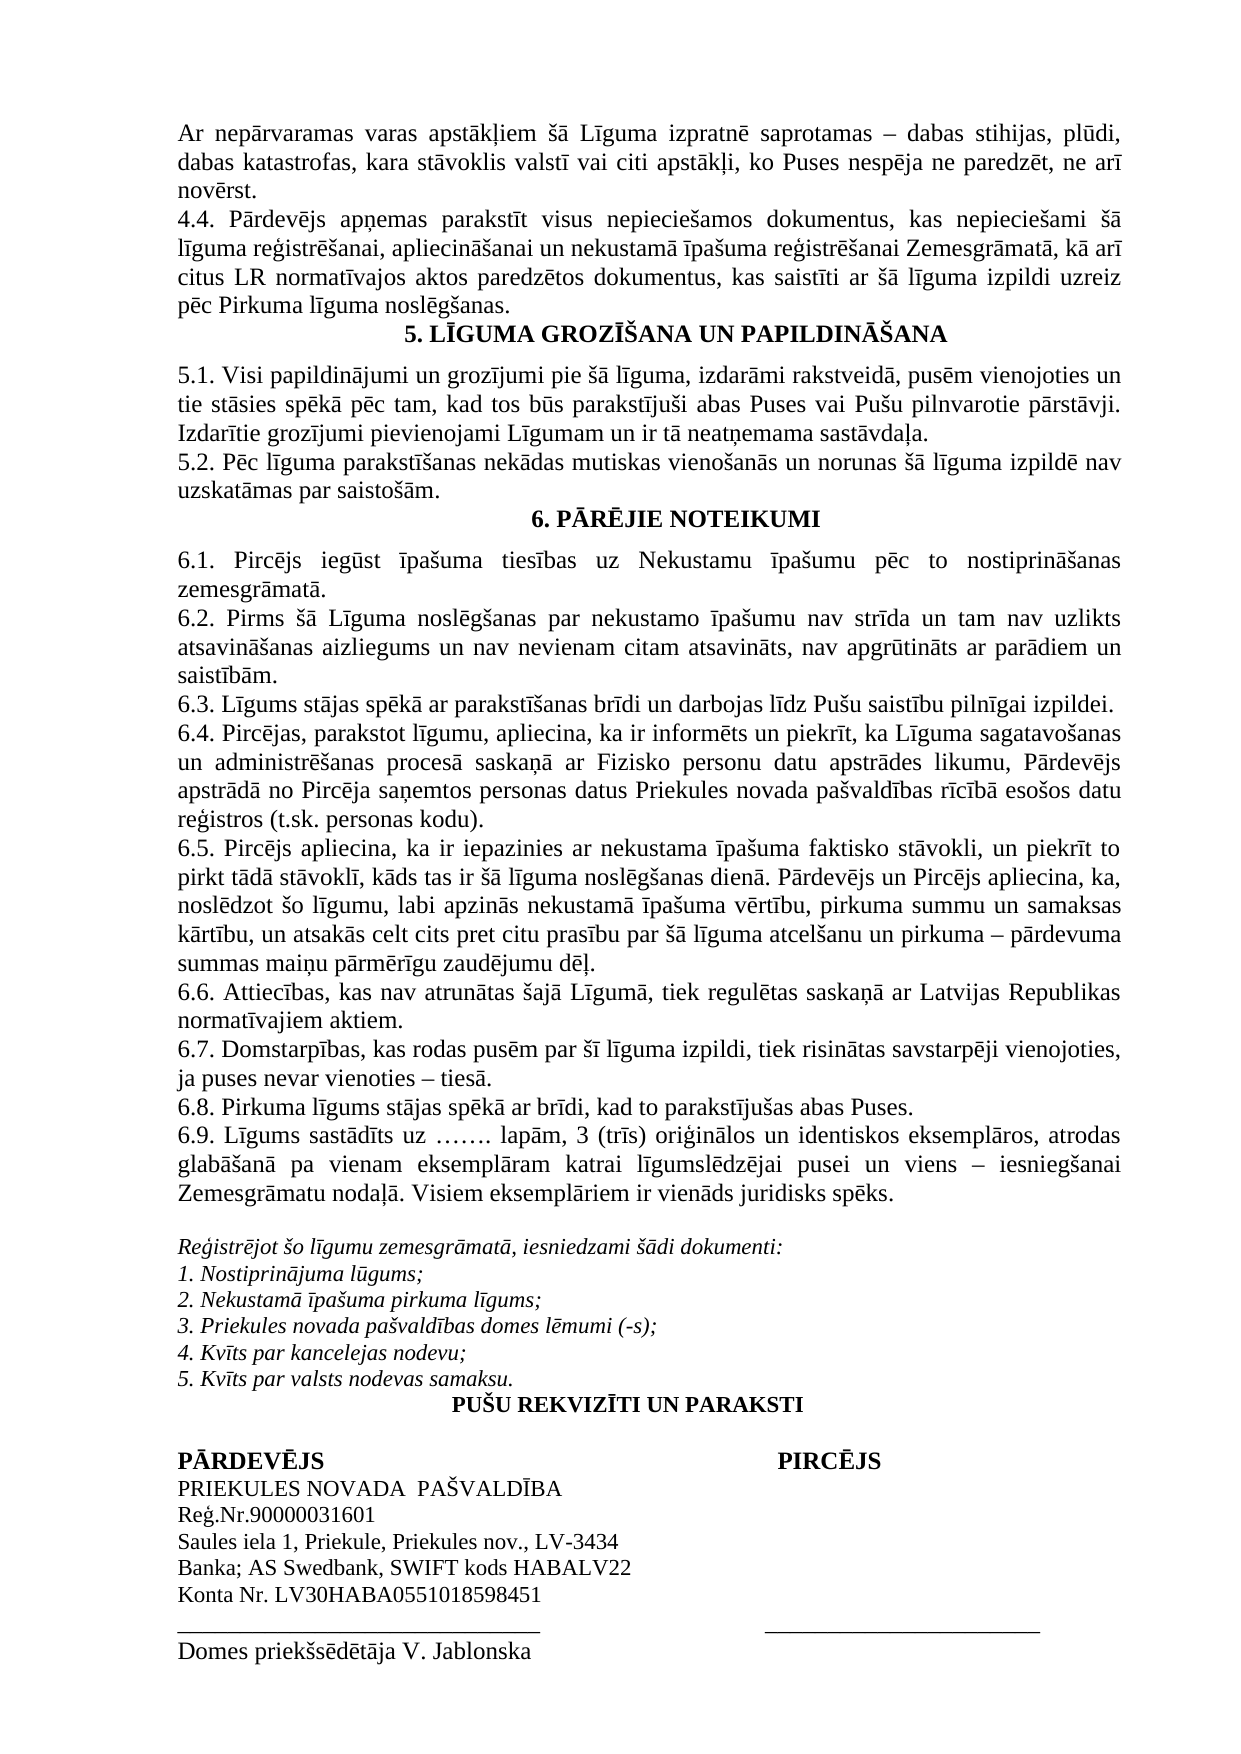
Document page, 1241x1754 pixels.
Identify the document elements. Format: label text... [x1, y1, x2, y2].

text 4. Kvīts par kancelejas nodevu; [177, 1339, 1078, 1365]
text _____________________________ ______________________ [177, 1607, 1078, 1636]
text Domes priekšsēdētāja V. Jablonska [177, 1636, 1078, 1664]
text 6.6. Attiecības, kas nav atrunātas šajā Līgumā, tiek regulētas saskaņā ar Latvijas Republikas normatīvajiem aktiem. [177, 977, 1122, 1034]
text Reģ.Nr.90000031601 [177, 1502, 1078, 1528]
text Saules iela 1, Priekule, Priekules nov., LV-3434 [177, 1528, 1078, 1554]
text 6.9. Līgums sastādīts uz ……. lapām, 3 (trīs) oriģinālos un identiskos eksemplāros, atrodas glabāšanā pa vienam eksemplāram katrai līgumslēdzējai pusei un viens – iesniegšanai Zemesgrāmatu nodaļā. Visiem eksemplāriem ir vienāds juridisks spēks. [177, 1121, 1122, 1207]
text Banka; AS Swedbank, SWIFT kods HABALV22 [177, 1554, 1078, 1581]
text 2. Nekustamā īpašuma pirkuma līgums; [177, 1286, 1078, 1312]
text 5.1. Visi papildinājumi un grozījumi pie šā , izdarāmi rakstveidā, pusēm vienojoties un tie stāsies spēkā pēc tam, kad tos būs parakstījuši abas Puses vai Pušu pilnvarotie pārstāvji. Izdarītie grozījumi pievienojami Līgumam un ir tā neatņemama sastāvdaļa. [177, 361, 1122, 447]
text 6.3. Līgums stājas spēkā ar parakstīšanas brīdi un darbojas līdz Pušu saistību pilnīgai izpildei. [177, 689, 1122, 718]
text 5. Kvīts par valsts nodevas samaksu. [177, 1365, 1078, 1391]
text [177, 118, 1122, 204]
text 6.8. Pirkuma līgums stājas spēkā ar brīdi, kad to parakstījušas abas Puses. [177, 1092, 1078, 1121]
text 6.1. Pircējs iegūst īpašuma tiesības uz Nekustamu īpašumu pēc to nostiprināšanas zemesgrāmatā. [177, 546, 1122, 603]
text 5. LĪGUMA GROZĪŠANA UN PAPILDINĀŠANA [274, 319, 1078, 348]
text 6.7. Domstarpības, kas rodas pusēm par šī līguma izpildi, tiek risinātas savstarpēji vienojoties, ja puses nevar vienoties – tiesā. [177, 1034, 1122, 1092]
text 5.2. Pēc parakstīšanas nekādas mutiskas vienošanās un norunas šā izpildē nav uzskatāmas par saistošām. [177, 447, 1122, 504]
text Konta Nr. LV30HABA0551018598451 [177, 1581, 1078, 1607]
text PRIEKULES NOVADA PAŠVALDĪBA [177, 1475, 1078, 1502]
text 6.4. Pircējas, parakstot līgumu, apliecina, ka ir informēts un piekrīt, ka Līguma sagatavošanas un administrēšanas procesā saskaņā ar Fizisko personu datu apstrādes likumu, Pārdevējs apstrādā no Pircēja saņemtos personas datus Priekules novada pašvaldības rīcībā esošos datu reģistros (t.sk. personas kodu). [177, 718, 1122, 833]
text 6.5. Pircējs apliecina, ka ir iepazinies ar nekustama īpašuma faktisko stāvokli, un piekrīt to pirkt tādā stāvoklī, kāds tas ir šā līguma noslēgšanas dienā. Pārdevējs un Pircējs apliecina, ka, noslēdzot šo līgumu, labi apzinās nekustamā īpašuma vērtību, pirkuma summu un samaksas kārtību, un atsakās celt cits pret citu prasību par šā līguma atcelšanu un pirkuma – pārdevuma summas maiņu pārmērīgu zaudējumu dēļ. [177, 833, 1122, 977]
text 1. Nostiprinājuma lūgums; [177, 1259, 1078, 1286]
text 3. Priekules novada pašvaldības domes lēmumi (-s); [177, 1312, 1078, 1339]
text PUŠU REKVIZĪTI UN PARAKSTI [177, 1391, 1078, 1418]
text 6.2. Pirms šā Līguma noslēgšanas par nekustamo īpašumu nav strīda un tam nav uzlikts atsavināšanas aizliegums un nav nevienam citam atsavināts, nav apgrūtināts ar parādiem un saistībām. [177, 603, 1122, 689]
text PĀRDEVĒJS PIRCĒJS [177, 1446, 1078, 1475]
text 4.4. Pārdevējs apņemas parakstīt visus nepieciešamos dokumentus, kas nepieciešami šā reģistrēšanai, apliecināšanai un nekustamā īpašuma reģistrēšanai Zemesgrāmatā, kā arī citus LR normatīvajos paredzētos dokumentus, kas saistīti ar šā izpildi uzreiz pēc Pirkuma noslēgšanas. [177, 204, 1122, 319]
text 6. PĀRĒJIE NOTEIKUMI [274, 504, 1078, 533]
text Reģistrējot šo līgumu zemesgrāmatā, iesniedzami šādi dokumenti: [177, 1233, 1078, 1259]
